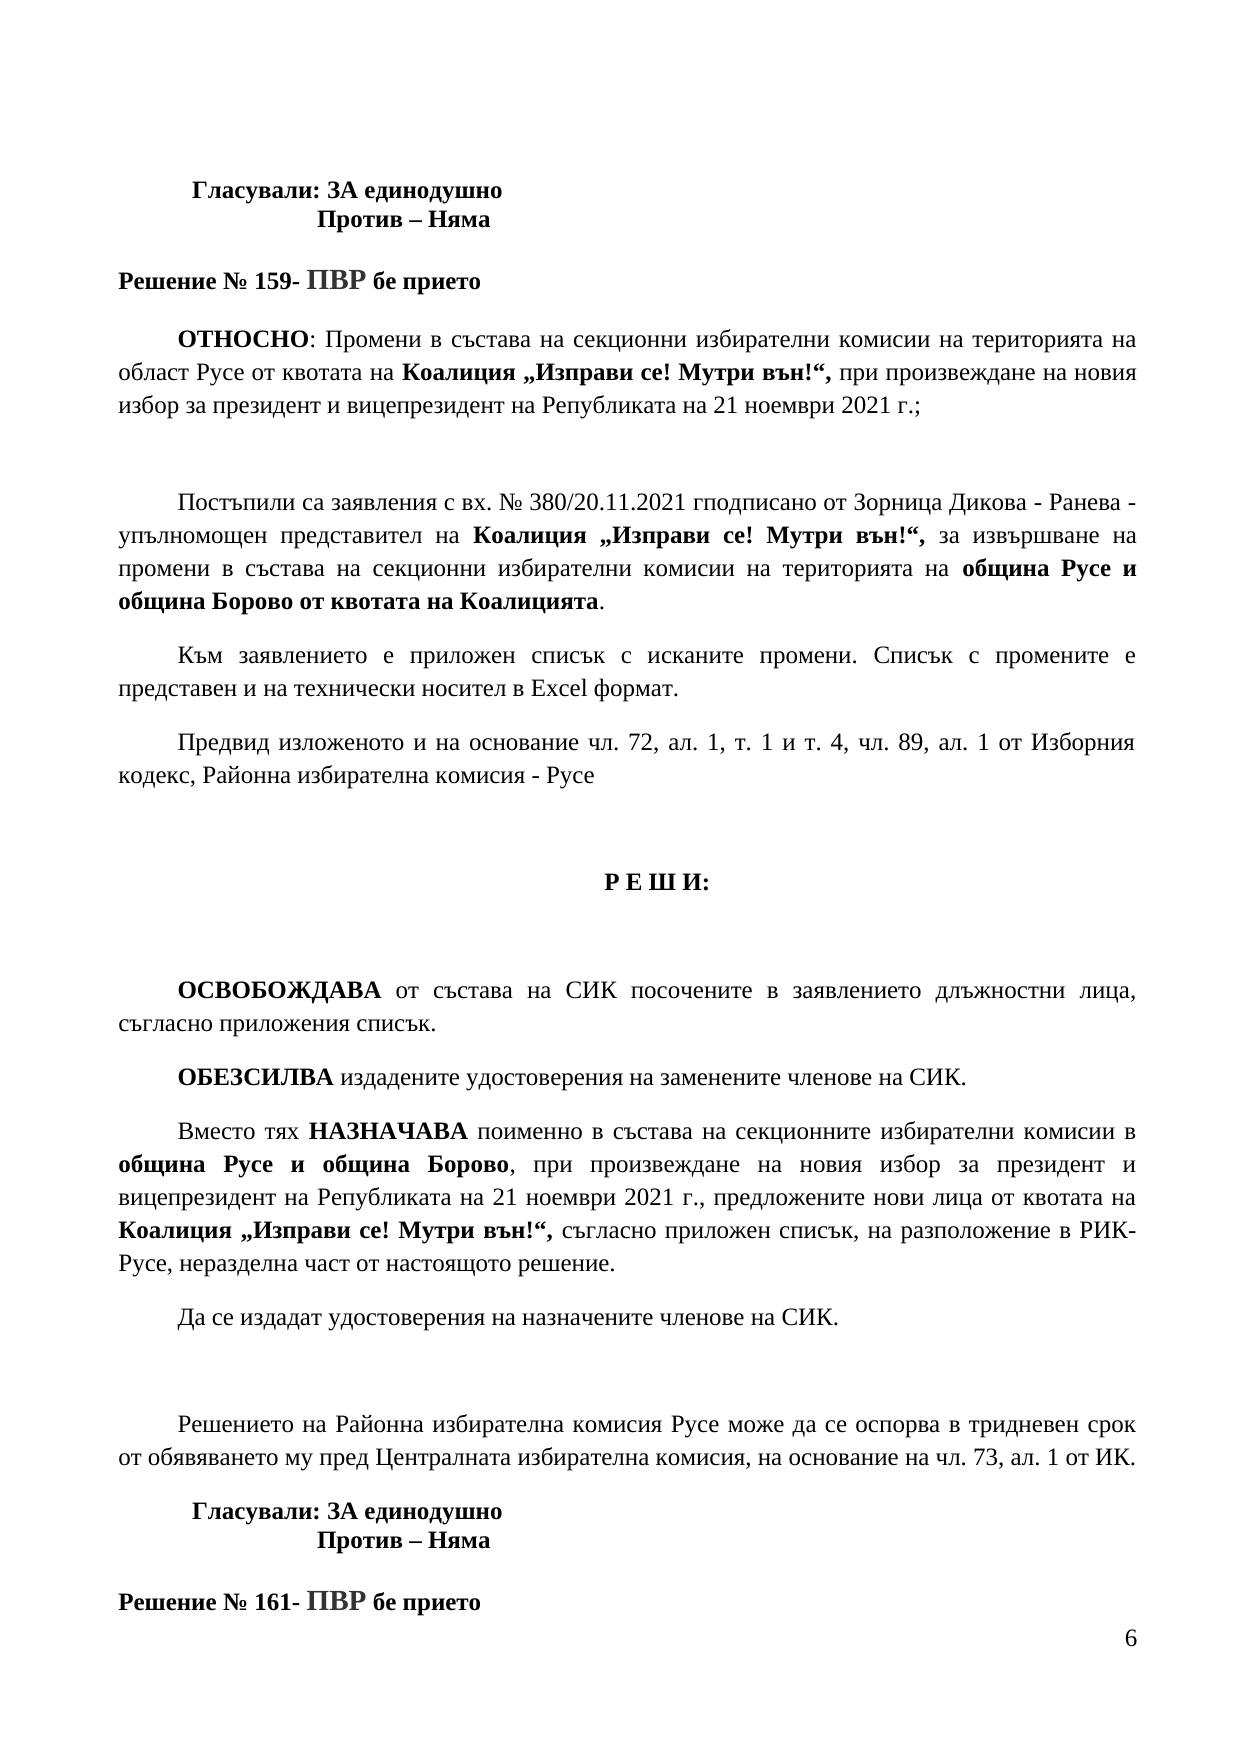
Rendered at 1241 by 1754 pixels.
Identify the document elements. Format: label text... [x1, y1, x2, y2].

text Р Е Ш И: [118, 867, 1137, 896]
text Гласували: ЗА единодушно [118, 1496, 1137, 1525]
text ОТНОСНО: Промени в състава на секционни избирателни комисии на територията на област Русе от квотата на Коалиция „Изправи се! Мутри вън!“, при произвеждане на новия избор за президент и вицепрезидент на Републиката на 21 ноември 2021 г.; [118, 324, 1137, 419]
text Против – Няма [118, 204, 1137, 233]
text ОБЕЗСИЛВА издадените удостоверения на заменените членове на СИК. [118, 1062, 1137, 1091]
text Решение № 159- ПВР бе прието [118, 262, 1137, 295]
text Гласували: ЗА единодушно [118, 176, 1137, 204]
text Решение № 161- ПВР бе прието [118, 1583, 1137, 1616]
text Към заявлението е приложен списък с исканите промени. Списък с промените е представен и на технически носител в Еxcel формат. [118, 640, 1137, 702]
text ОСВОБОЖДАВА от състава на СИК посочените в заявлението длъжностни лица, съгласно приложения списък. [118, 975, 1137, 1037]
text Решението на Районна избирателна комисия Русе може да се оспорва в тридневен срок от обявяването му пред Централната избирателна комисия, на основание на чл. 73, ал. 1 от ИК. [118, 1409, 1137, 1471]
text Против – Няма [118, 1525, 1137, 1554]
text Предвид изложеното и на основание чл. 72, ал. 1, т. 1 и т. 4, чл. 89, ал. 1 от Изборния кодекс, Районна избирателна комисия - Русе [118, 727, 1137, 788]
text Постъпили са заявления с вх. № 380/20.11.2021 гподписано от Зорница Дикова - Ранева - упълномощен представител на Коалиция „Изправи се! Мутри вън!“, за извършване на промени в състава на секционни избирателни комисии на територията на община Русе и община Борово от квотата на Коалицията. [118, 487, 1137, 615]
text Да се издадат удостоверения на назначените членове на СИК. [118, 1302, 1137, 1331]
text Вместо тях НАЗНАЧАВА поименно в състава на секционните избирателни комисии в община Русе и община Борово, при произвеждане на новия избор за президент и вицепрезидент на Републиката на 21 ноември 2021 г., предложените нови лица от квотата на Коалиция „Изправи се! Мутри вън!“, съгласно приложен списък, на разположение в РИК-Русе, неразделна част от настоящото решение. [118, 1116, 1137, 1277]
